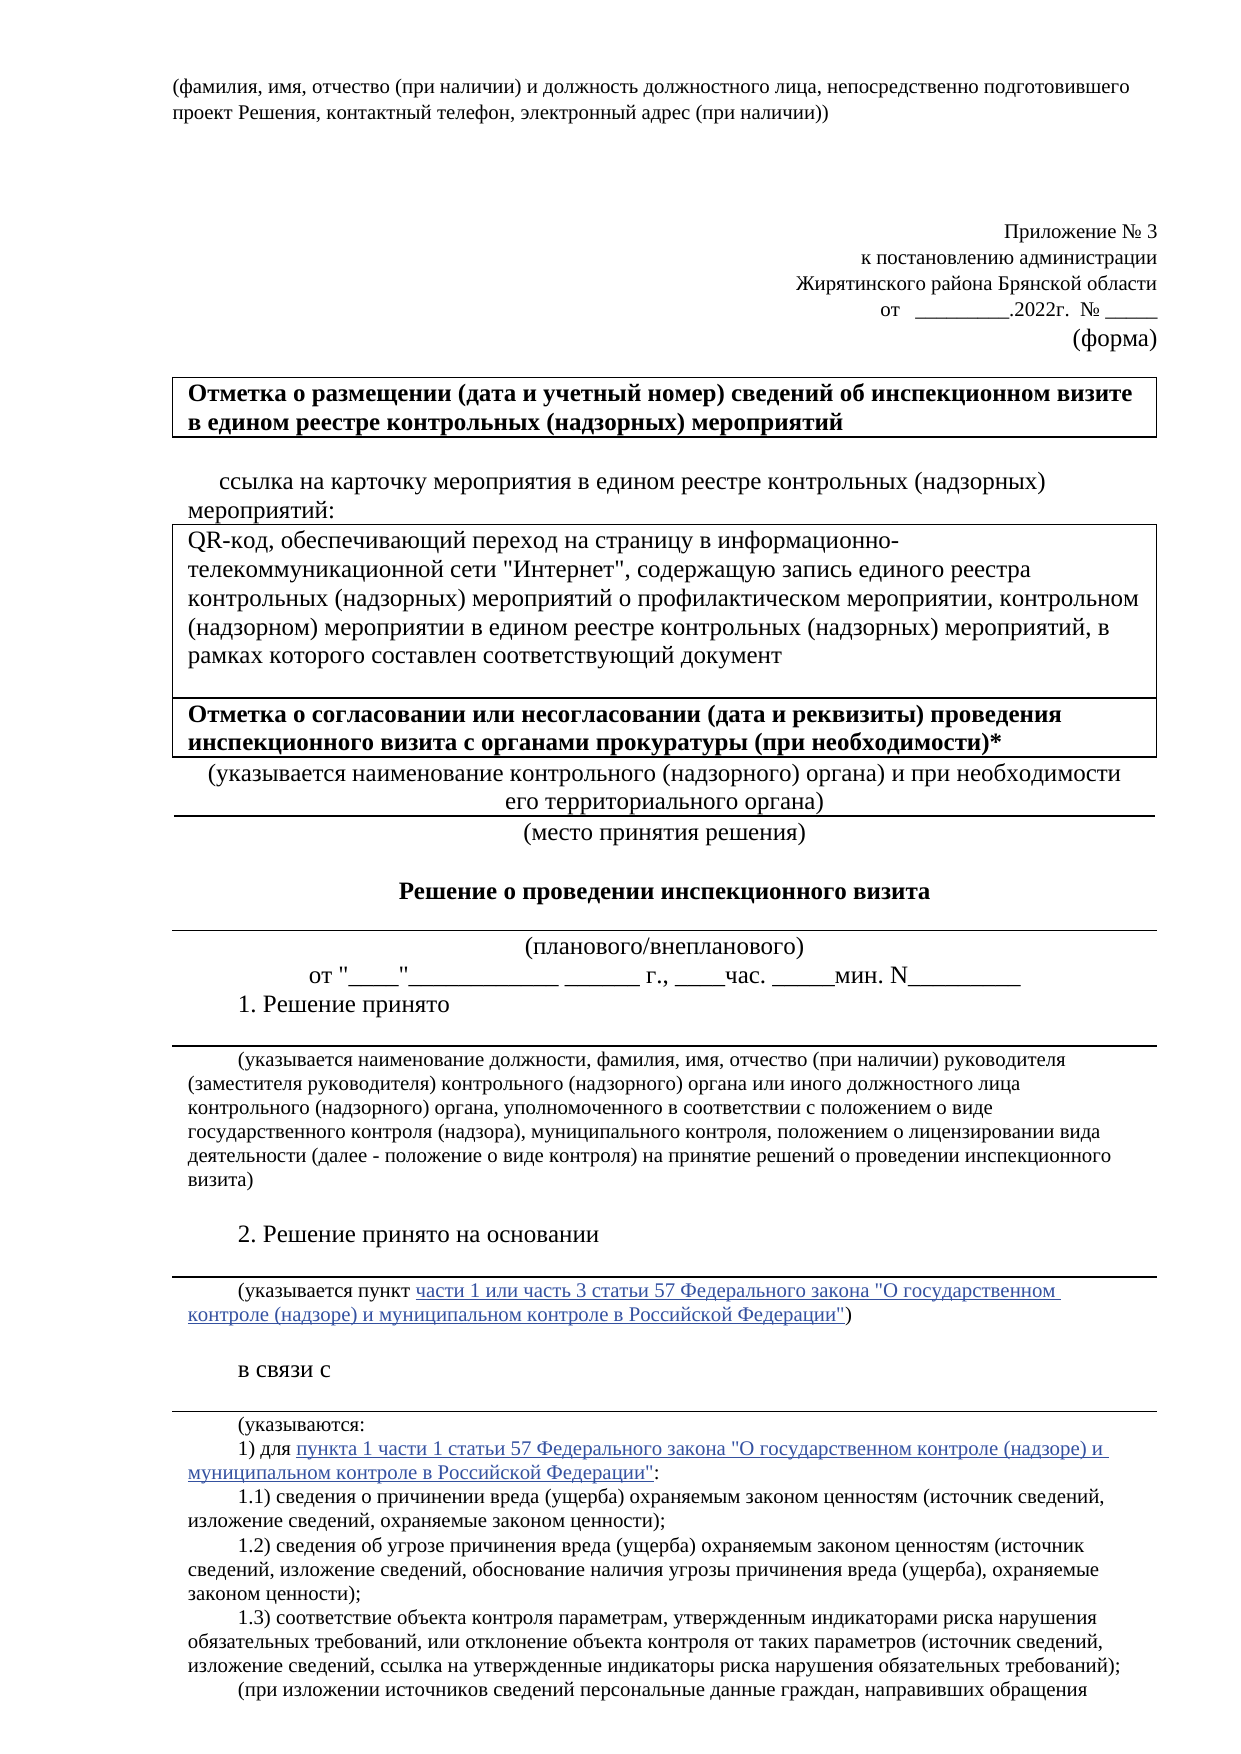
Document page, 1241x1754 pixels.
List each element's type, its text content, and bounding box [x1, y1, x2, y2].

table_cell от "____"____________ ______ г., ____час. _____мин. N_________ [172, 960, 1157, 989]
table_cell (планового/внепланового) [172, 931, 1157, 960]
table_cell Отметка о размещении (дата и учетный номер) сведений об инспекционном визите в едином реестре контрольных (надзорных) мероприятий [173, 378, 1156, 436]
text к постановлению администрации [645, 245, 1157, 269]
text Жирятинского района Брянской области [645, 271, 1157, 295]
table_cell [172, 1412, 1157, 1701]
table_cell QR-код, обеспечивающий переход на страницу в информационно-телекоммуникационной сети "Интернет", содержащую запись единого реестра контрольных (надзорных) мероприятий о профилактическом мероприятии, контрольном (надзорном) мероприятии в едином реестре контрольных (надзорных) мероприятий, в рамках которого составлен соответствующий документ [173, 525, 1156, 697]
table_cell Решение о проведении инспекционного визита [172, 876, 1157, 929]
table_cell в связи с [172, 1354, 1157, 1411]
text от _________.2022г. № _____ [645, 297, 1157, 321]
table_cell ссылка на карточку мероприятия в едином реестре контрольных (надзорных) мероприятий: [172, 438, 1157, 524]
text (фамилия, имя, отчество (при наличии) и должность должностного лица, непосредственно подготовившего проект Решения, контактный телефон, электронный адрес (при наличии)) [172, 74, 1157, 124]
table_cell (указывается наименование должности, фамилия, имя, отчество (при наличии) руководителя (заместителя руководителя) контрольного (надзорного) органа или иного должностного лица контрольного (надзорного) органа, уполномоченного в соответствии с положением о виде государственного контроля (надзора), муниципального контроля, положением о лицензировании вида деятельности (далее - положение о виде контроля) на принятие решений о проведении инспекционного визита) [172, 1047, 1157, 1219]
table_cell 1. Решение принято [172, 989, 1157, 1045]
text (форма) [172, 323, 1157, 351]
table_cell Отметка о согласовании или несогласовании (дата и реквизиты) проведения инспекционного визита с органами прокуратуры (при необходимости)* [173, 699, 1156, 756]
table_cell (указывается пункт части 1 или часть 3 статьи 57 Федерального закона "О государственном контроле (надзоре) и муниципальном контроле в Российской Федерации") [172, 1278, 1157, 1354]
table_cell (указывается наименование контрольного (надзорного) органа) и при необходимости его территориального органа) [172, 758, 1157, 815]
text Приложение № 3 [645, 219, 1157, 243]
table_cell (место принятия решения) [172, 815, 1157, 846]
table_cell 2. Решение принято на основании [172, 1219, 1157, 1276]
